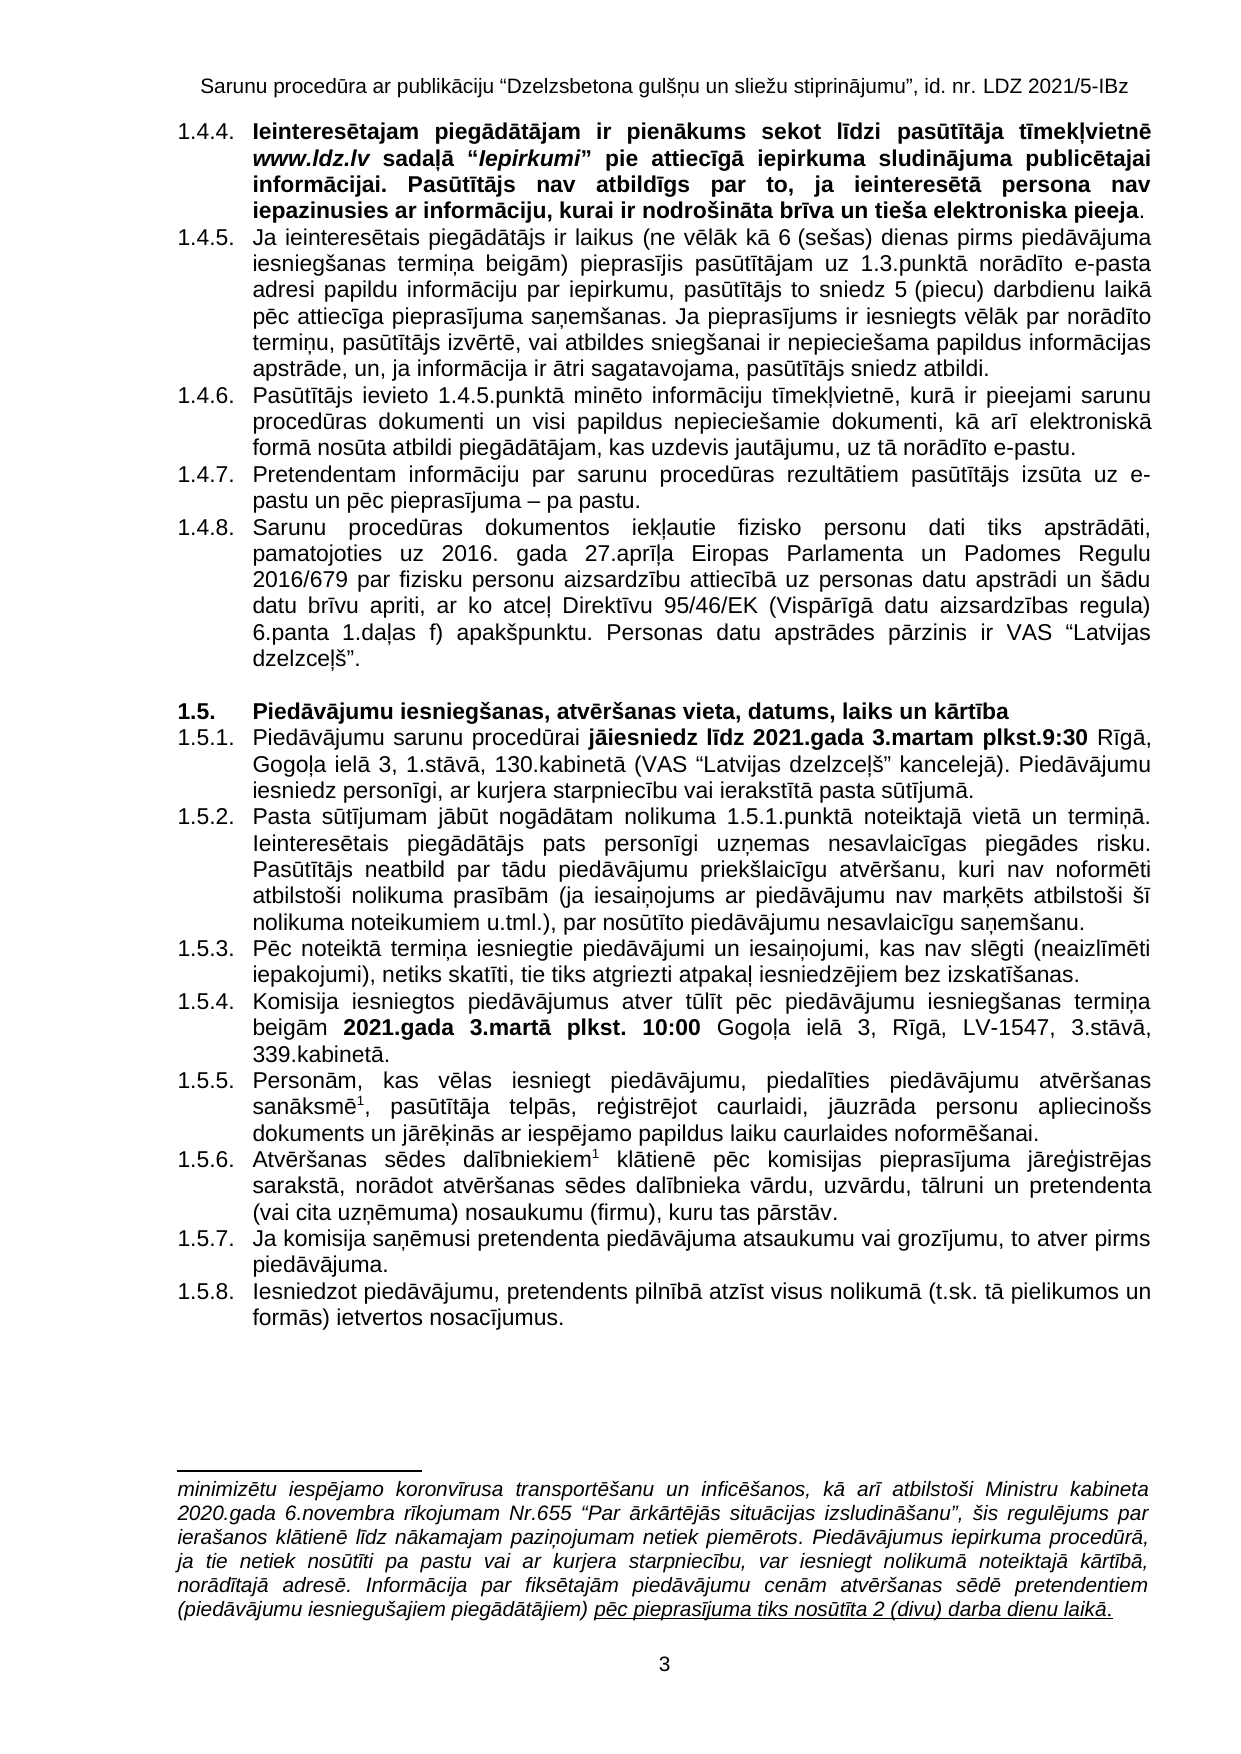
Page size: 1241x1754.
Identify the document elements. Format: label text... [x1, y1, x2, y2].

list Piedāvājumu sarunu procedūrai jāiesniedz līdz 2021.gada 3.martam plkst.9:30 Rīgā, Gogoļa ielā 3, 1.stāvā, 130.kabinetā (VAS “Latvijas dzelzceļš” kancelejā). Piedāvājumu iesniedz personīgi, ar kurjera starpniecību vai ierakstītā pasta sūtījumā. [177, 724, 1152, 803]
list Pēc noteiktā termiņa iesniegtie piedāvājumi un iesaiņojumi, kas nav slēgti (neaizlīmēti iepakojumi), netiks skatīti, tie tiks atgriezti atpakaļ iesniedzējiem bez izskatīšanas. [177, 935, 1152, 988]
list Atvēršanas sēdes dalībniekiem1 klātienē pēc komisijas pieprasījuma jāreģistrējas sarakstā, norādot atvēršanas sēdes dalībnieka vārdu, uzvārdu, tālruni un pretendenta (vai cita uzņēmuma) nosaukumu (firmu), kuru tas pārstāv. [177, 1146, 1152, 1225]
list Iesniedzot piedāvājumu, pretendents pilnībā atzīst visus nolikumā (t.sk. tā pielikumos un formās) ietvertos nosacījumus. [177, 1278, 1152, 1330]
list Piedāvājumu iesniegšanas, atvēršanas vieta, datums, laiks un kārtība [177, 698, 1152, 724]
list Pretendentam informāciju par sarunu procedūras rezultātiem pasūtītājs izsūta uz e-pastu un pēc pieprasījuma – pa pastu. [177, 461, 1152, 513]
list Personām, kas vēlas iesniegt piedāvājumu, piedalīties piedāvājumu atvēršanas sanāksmē1, pasūtītāja telpās, reģistrējot caurlaidi, jāuzrāda personu apliecinošs dokuments un jārēķinās ar iespējamo papildus laiku caurlaides noformēšanai. [177, 1067, 1152, 1146]
list Sarunu procedūras dokumentos iekļautie fizisko personu dati tiks apstrādāti, pamatojoties uz 2016. gada 27.aprīļa Eiropas Parlamenta un Padomes Regulu 2016/679 par fizisku personu aizsardzību attiecībā uz personas datu apstrādi un šādu datu brīvu apriti, ar ko atceļ Direktīvu 95/46/EK (Vispārīgā datu aizsardzības regula) 6.panta 1.daļas f) apakšpunktu. Personas datu apstrādes pārzinis ir VAS “Latvijas dzelzceļš”. [177, 513, 1152, 672]
list Ieinteresētajam piegādātājam ir pienākums sekot līdzi pasūtītāja tīmekļvietnē www.ldz.lv sadaļā “Iepirkumi” pie attiecīgā iepirkuma sludinājuma publicētajai informācijai. Pasūtītājs nav atbildīgs par to, ja ieinteresētā persona nav iepazinusies ar informāciju, kurai ir nodrošināta brīva un tieša elektroniska pieeja. [177, 118, 1152, 223]
list Ja komisija saņēmusi pretendenta piedāvājuma atsaukumu vai grozījumu, to atver pirms piedāvājuma. [177, 1225, 1152, 1278]
list Pasūtītājs ievieto 1.4.5.punktā minēto informāciju tīmekļvietnē, kurā ir pieejami sarunu procedūras dokumenti un visi papildus nepieciešamie dokumenti, kā arī elektroniskā formā nosūta atbildi piegādātājam, kas uzdevis jautājumu, uz tā norādīto e-pastu. [177, 382, 1152, 461]
list Ja ieinteresētais piegādātājs ir laikus (ne vēlāk kā 6 (sešas) dienas pirms piedāvājuma iesniegšanas termiņa beigām) pieprasījis pasūtītājam uz 1.3.punktā norādīto e-pasta adresi papildu informāciju par iepirkumu, pasūtītājs to sniedz 5 (piecu) darbdienu laikā pēc attiecīga pieprasījuma saņemšanas. Ja pieprasījums ir iesniegts vēlāk par norādīto termiņu, pasūtītājs izvērtē, vai atbildes sniegšanai ir nepieciešama papildus informācijas apstrāde, un, ja informācija ir ātri sagatavojama, pasūtītājs sniedz atbildi. [177, 223, 1152, 382]
list Komisija iesniegtos piedāvājumus atver tūlīt pēc piedāvājumu iesniegšanas termiņa beigām 2021.gada 3.martā plkst. 10:00 Gogoļa ielā 3, Rīgā, LV-1547, 3.stāvā, 339.kabinetā. [177, 988, 1152, 1067]
list Pasta sūtījumam jābūt nogādātam nolikuma 1.5.1.punktā noteiktajā vietā un termiņā. Ieinteresētais piegādātājs pats personīgi uzņemas nesavlaicīgas piegādes risku. Pasūtītājs neatbild par tādu piedāvājumu priekšlaicīgu atvēršanu, kuri nav noformēti atbilstoši nolikuma prasībām (ja iesaiņojums ar piedāvājumu nav marķēts atbilstoši šī nolikuma noteikumiem u.tml.), par nosūtīto piedāvājumu nesavlaicīgu saņemšanu. [177, 803, 1152, 935]
